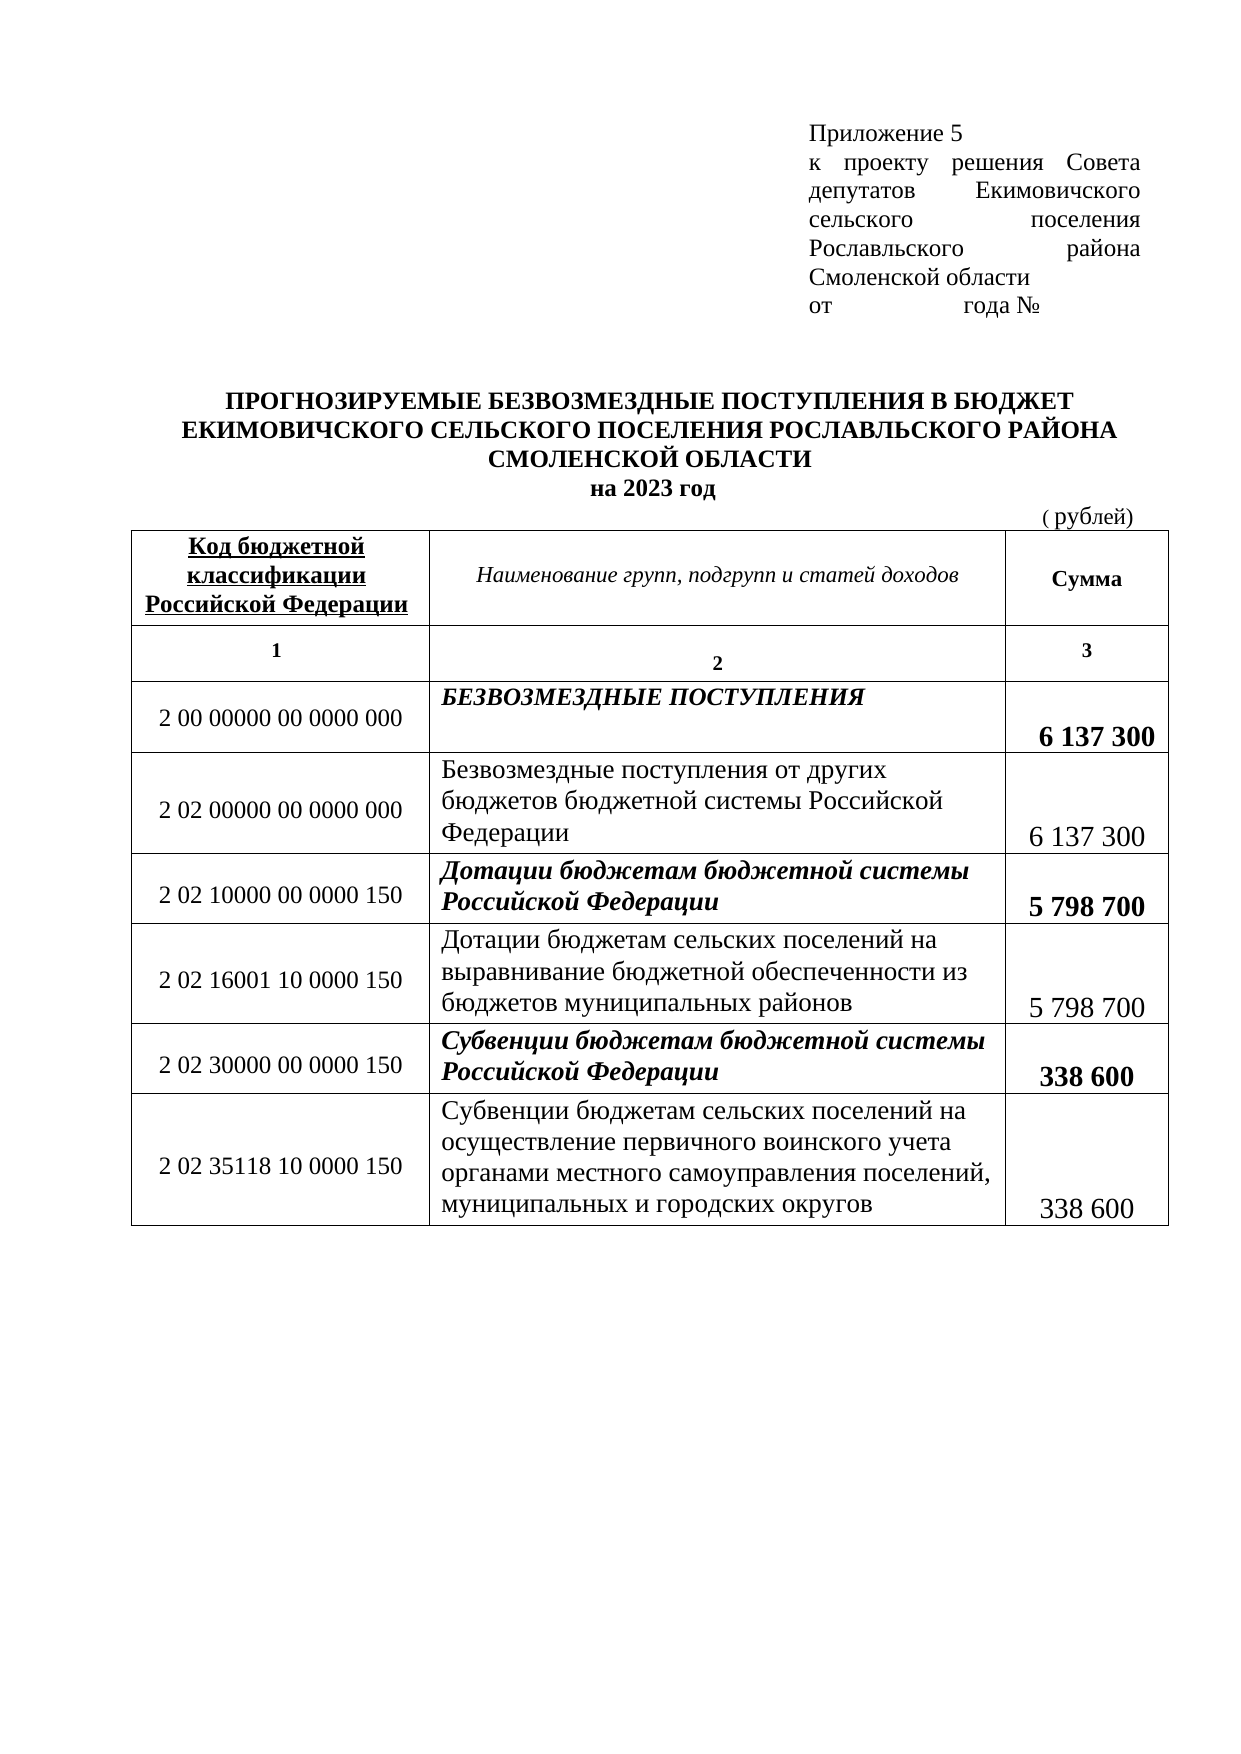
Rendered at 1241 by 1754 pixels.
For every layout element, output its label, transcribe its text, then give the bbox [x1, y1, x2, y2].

table_header Сумма [1006, 531, 1168, 624]
table_cell 338 600 [1006, 1094, 1168, 1225]
table_cell 5 798 700 [1006, 854, 1168, 923]
table_cell Субвенции бюджетам бюджетной системы Российской Федерации [430, 1024, 1005, 1093]
table_header Код бюджетной классификации Российской Федерации [132, 531, 429, 624]
text ( рублей) [268, 501, 1181, 530]
table_cell 338 600 [1006, 1024, 1168, 1093]
table_cell 2 00 00000 00 0000 000 [132, 682, 429, 752]
table_cell 2 02 35118 10 0000 150 [132, 1094, 429, 1225]
table_cell Дотации бюджетам бюджетной системы Российской Федерации [430, 854, 1005, 923]
table_header Наименование групп, подгрупп и статей доходов [430, 531, 1005, 624]
table_cell Безвозмездные поступления от других бюджетов бюджетной системы Российской Федерации [430, 753, 1005, 853]
table_cell 2 02 16001 10 0000 150 [132, 924, 429, 1023]
text на 2023 год [118, 473, 1181, 501]
text ПРОГНОЗИРУЕМЫЕ БЕЗВОЗМЕЗДНЫЕ ПОСТУПЛЕНИЯ В БЮДЖЕТ ЕКИМОВИЧСКОГО СЕЛЬСКОГО ПОСЕЛЕНИЯ РОСЛАВЛЬСКОГО РАЙОНА СМОЛЕНСКОЙ ОБЛАСТИ [118, 386, 1181, 473]
table_cell БЕЗВОЗМЕЗДНЫЕ ПОСТУПЛЕНИЯ [430, 682, 1005, 752]
table_cell 2 02 10000 00 0000 150 [132, 854, 429, 923]
table_cell Дотации бюджетам сельских поселений на выравнивание бюджетной обеспеченности из бюджетов муниципальных районов [430, 924, 1005, 1023]
table_cell 1 [132, 626, 429, 681]
table_cell 2 02 30000 00 0000 150 [132, 1024, 429, 1093]
table_cell 3 [1006, 626, 1168, 681]
table_cell 6 137 300 [1006, 682, 1168, 752]
table_cell 2 02 00000 00 0000 000 [132, 753, 429, 853]
table_cell 6 137 300 [1006, 753, 1168, 853]
table_header Приложение 5 к проекту решения Совета депутатов Екимовичского сельского поселения Рославльского района Смоленской области от года № [798, 118, 1152, 348]
table_cell Субвенции бюджетам сельских поселений на осуществление первичного воинского учета органами местного самоуправления поселений, муниципальных и городских округов [430, 1094, 1005, 1225]
table_cell 2 [430, 626, 1005, 681]
table_cell 5 798 700 [1006, 924, 1168, 1023]
